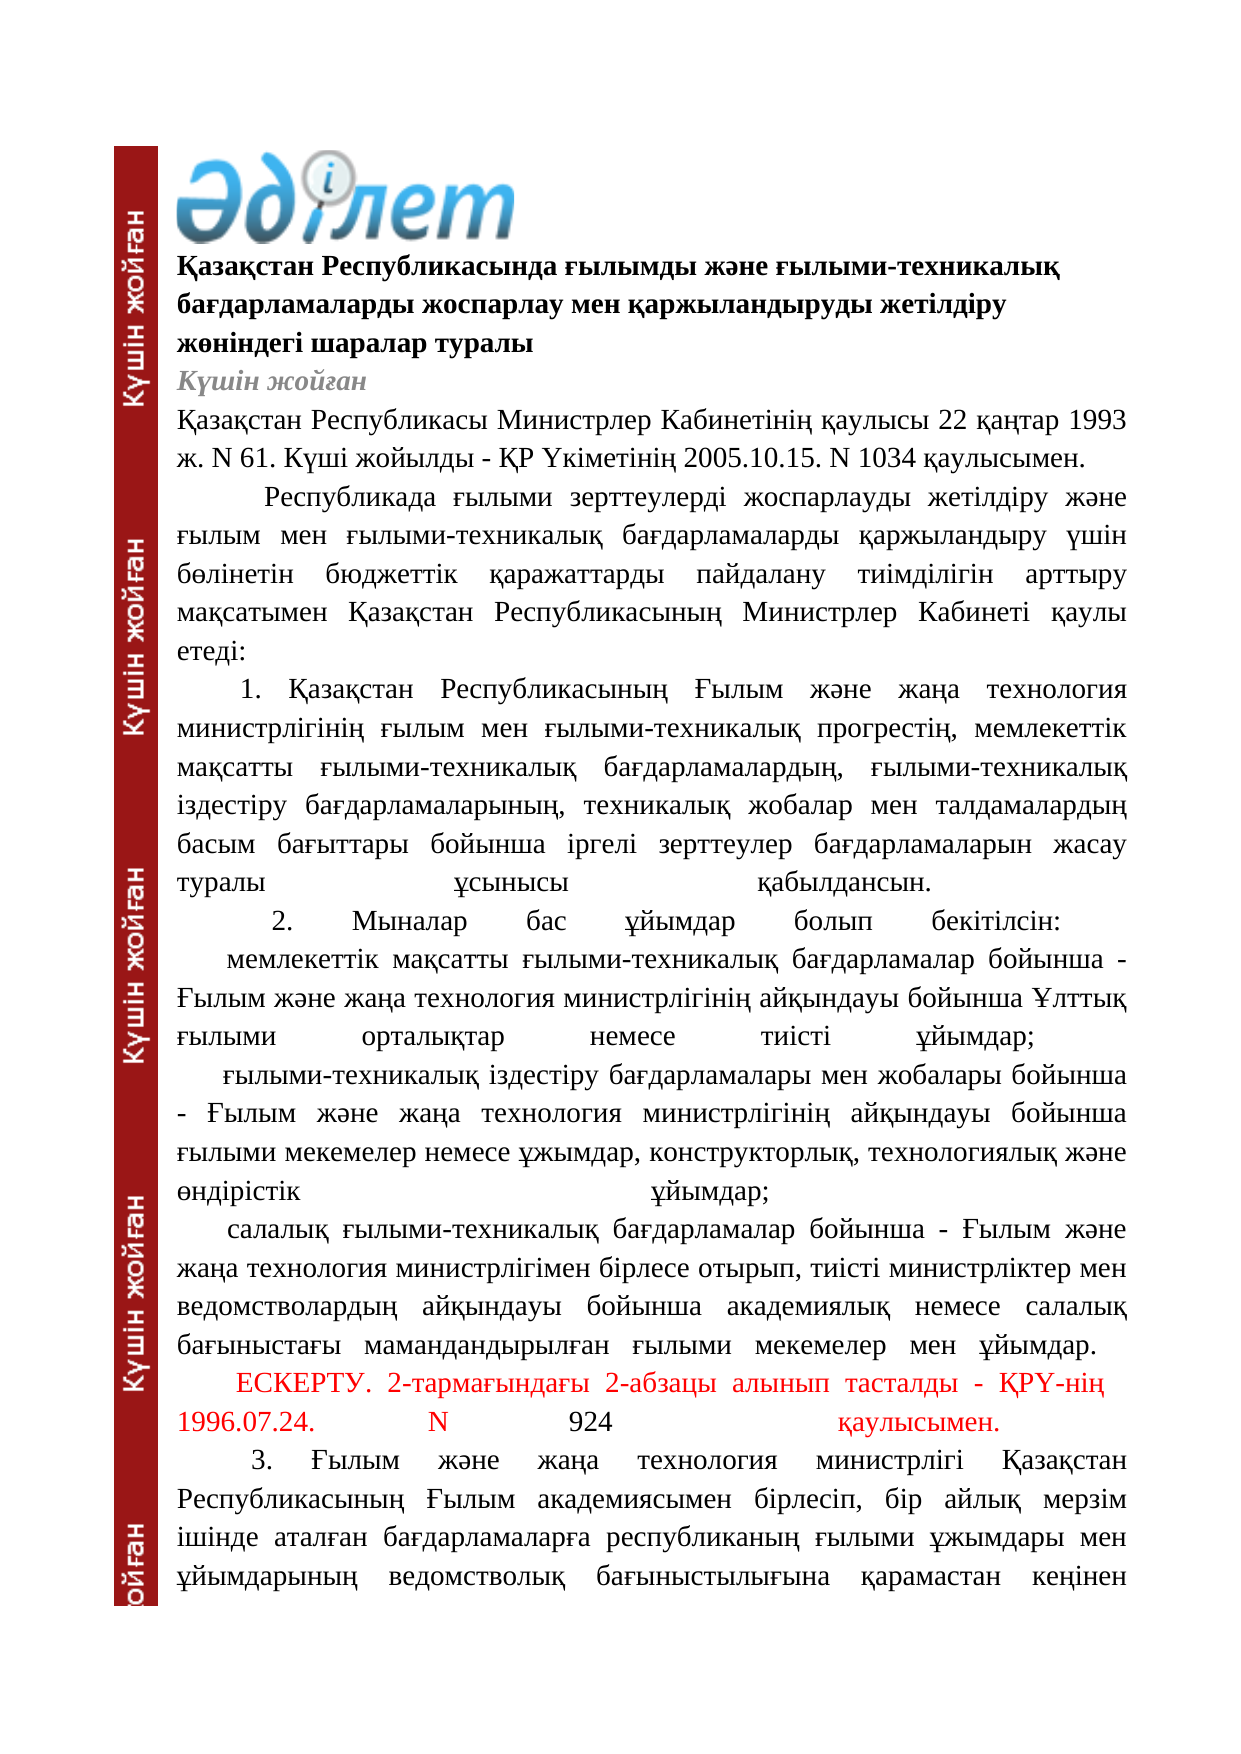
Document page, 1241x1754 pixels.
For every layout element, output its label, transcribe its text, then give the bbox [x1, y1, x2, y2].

picture [176, 150, 515, 244]
picture [114, 474, 158, 479]
text Қазақстан Республикасы Министрлер Кабинетiнiң қаулысы 22 қаңтар 1993 ж. N 61. Күші жойылды - ҚР Үкіметінің 2005.10.15. N 1034 қаулысымен. [112, 402, 1128, 474]
picture [114, 397, 158, 402]
picture [114, 1592, 158, 1606]
text Қазақстан Республикасында ғылымды және ғылыми-техникалық бағдарламаларды жоспарлау мен қаржыландыруды жетiлдiру жөнiндегi шаралар туралы [112, 248, 1128, 358]
text Күшін жойған [112, 363, 1128, 397]
picture [114, 146, 158, 248]
picture [114, 358, 158, 363]
